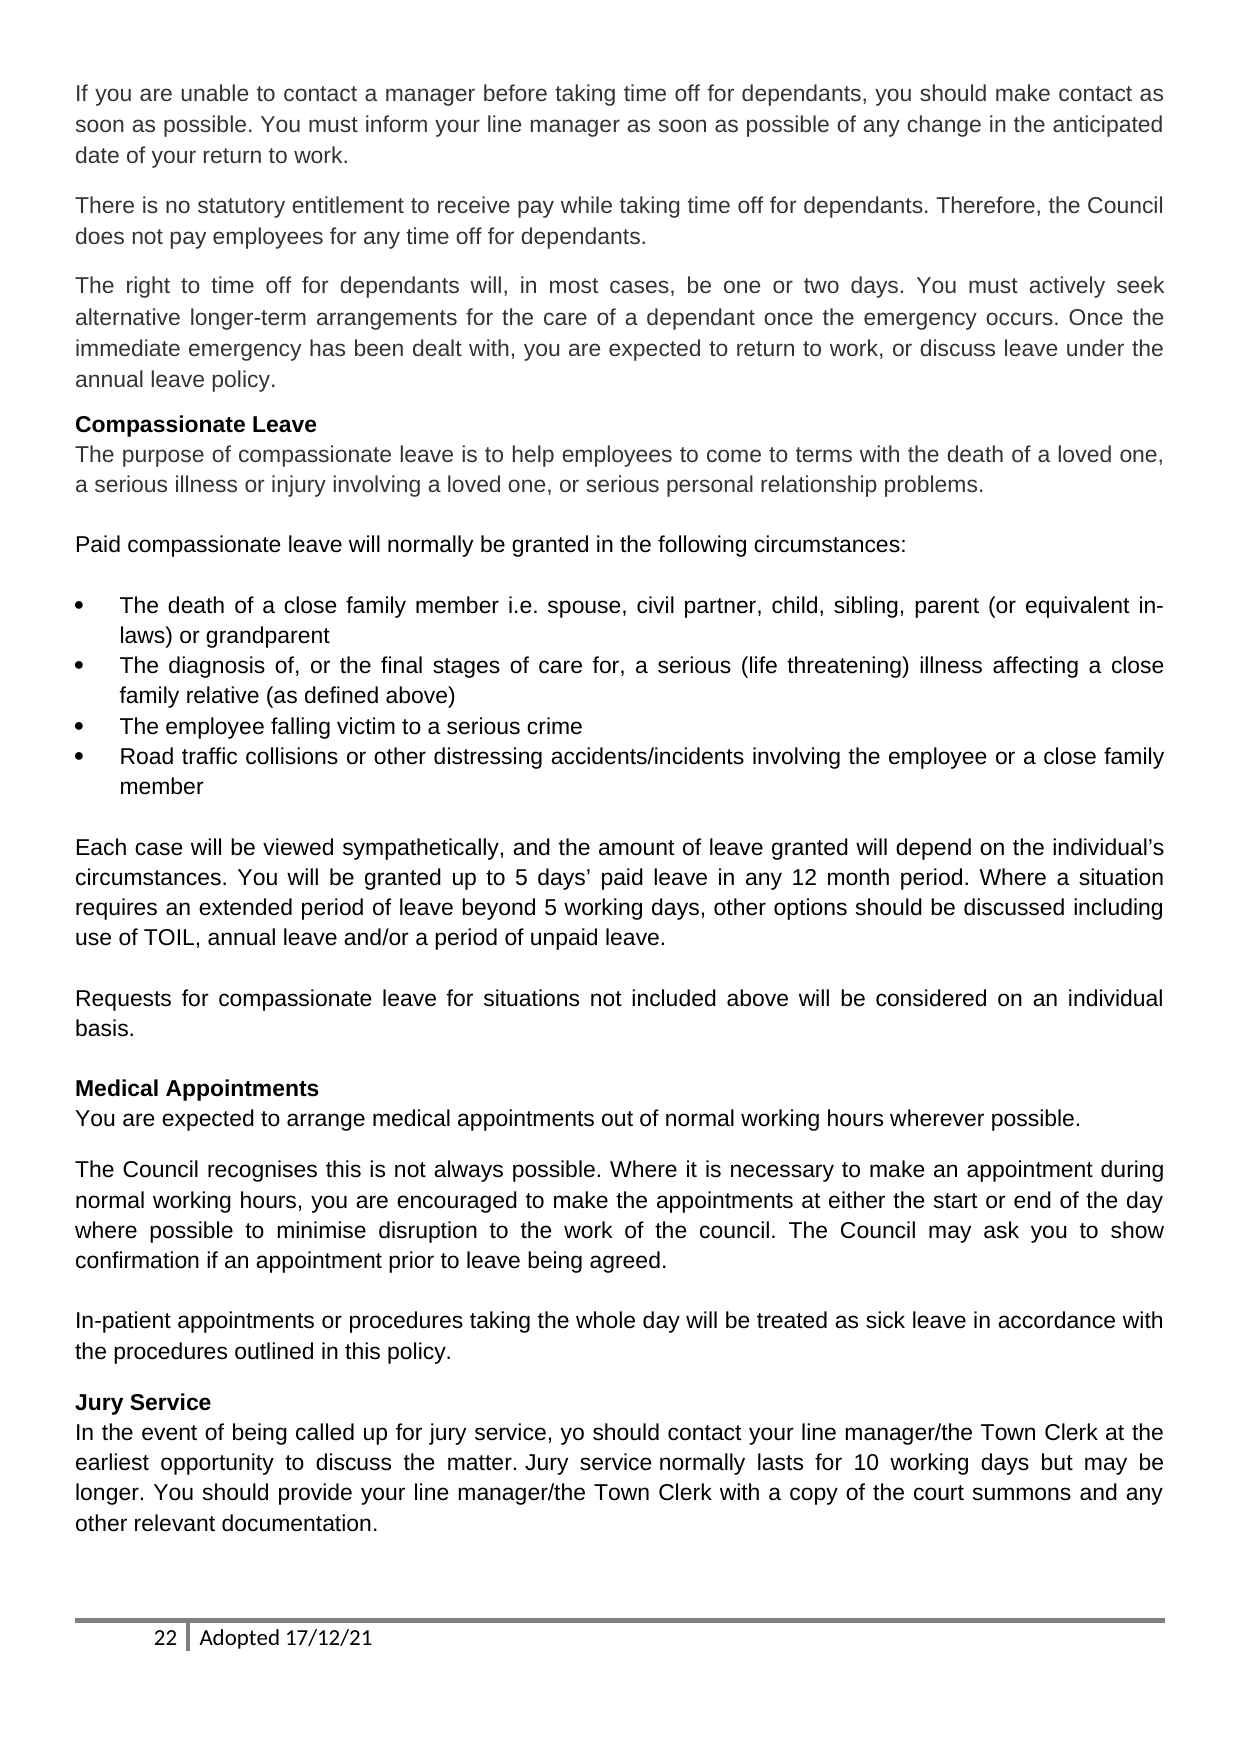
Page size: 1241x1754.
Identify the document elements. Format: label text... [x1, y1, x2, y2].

list The employee falling victim to a serious crime [75, 713, 1165, 739]
text In-patient appointments or procedures taking the whole day will be treated as sick leave in accordance with the procedures outlined in this policy. [75, 1307, 1165, 1364]
text Paid compassionate leave will normally be granted in the following circumstances: [75, 531, 1165, 558]
list The death of a close family member i.e. spouse, civil partner, child, sibling, parent (or equivalent in-laws) or grandparent [75, 592, 1165, 648]
text The right to time off for dependants will, in most cases, be one or two days. You must actively seek alternative longer-term arrangements for the care of a dependant once the emergency occurs. Once the immediate emergency has been dealt with, you are expected to return to work, or discuss leave under the annual leave policy. [75, 268, 1165, 392]
text The purpose of compassionate leave is to help employees to come to terms with the death of a loved one, a serious illness or injury involving a loved one, or serious personal relationship problems. [75, 441, 1165, 497]
text Jury Service [75, 1389, 1165, 1415]
text Requests for compassionate leave for situations not included above will be considered on an individual basis. [75, 984, 1165, 1041]
text Compassionate Leave [75, 411, 1165, 437]
text If you are unable to contact a manager before taking time off for dependants, you should make contact as soon as possible. You must inform your line manager as soon as possible of any change in the anticipated date of your return to work. [75, 75, 1165, 168]
text In the event of being called up for jury service, yo should contact your line manager/the Town Clerk at the earliest opportunity to discuss the matter. Jury service normally lasts for 10 working days but may be longer. You should provide your line manager/the Town Clerk with a copy of the court summons and any other relevant documentation. [75, 1419, 1165, 1536]
text Medical Appointments [75, 1075, 1165, 1102]
text You are expected to arrange medical appointments out of normal working hours wherever possible. [75, 1105, 1165, 1132]
list Road traffic collisions or other distressing accidents/incidents involving the employee or a close family member [75, 743, 1165, 799]
list The diagnosis of, or the final stages of care for, a serious (life threatening) illness affecting a close family relative (as defined above) [75, 652, 1165, 709]
text The Council recognises this is not always possible. Where it is necessary to make an appointment during normal working hours, you are encouraged to make the appointments at either the start or end of the day where possible to minimise disruption to the work of the council. The Council may ask you to show confirmation if an appointment prior to leave being agreed. [75, 1156, 1165, 1273]
text There is no statutory entitlement to receive pay while taking time off for dependants. Therefore, the Council does not pay employees for any time off for dependants. [75, 187, 1165, 249]
text Each case will be viewed sympathetically, and the amount of leave granted will depend on the individual’s circumstances. You will be granted up to 5 days’ paid leave in any 12 month period. Where a situation requires an extended period of leave beyond 5 working days, other options should be discussed including use of TOIL, annual leave and/or a period of unpaid leave. [75, 833, 1165, 951]
